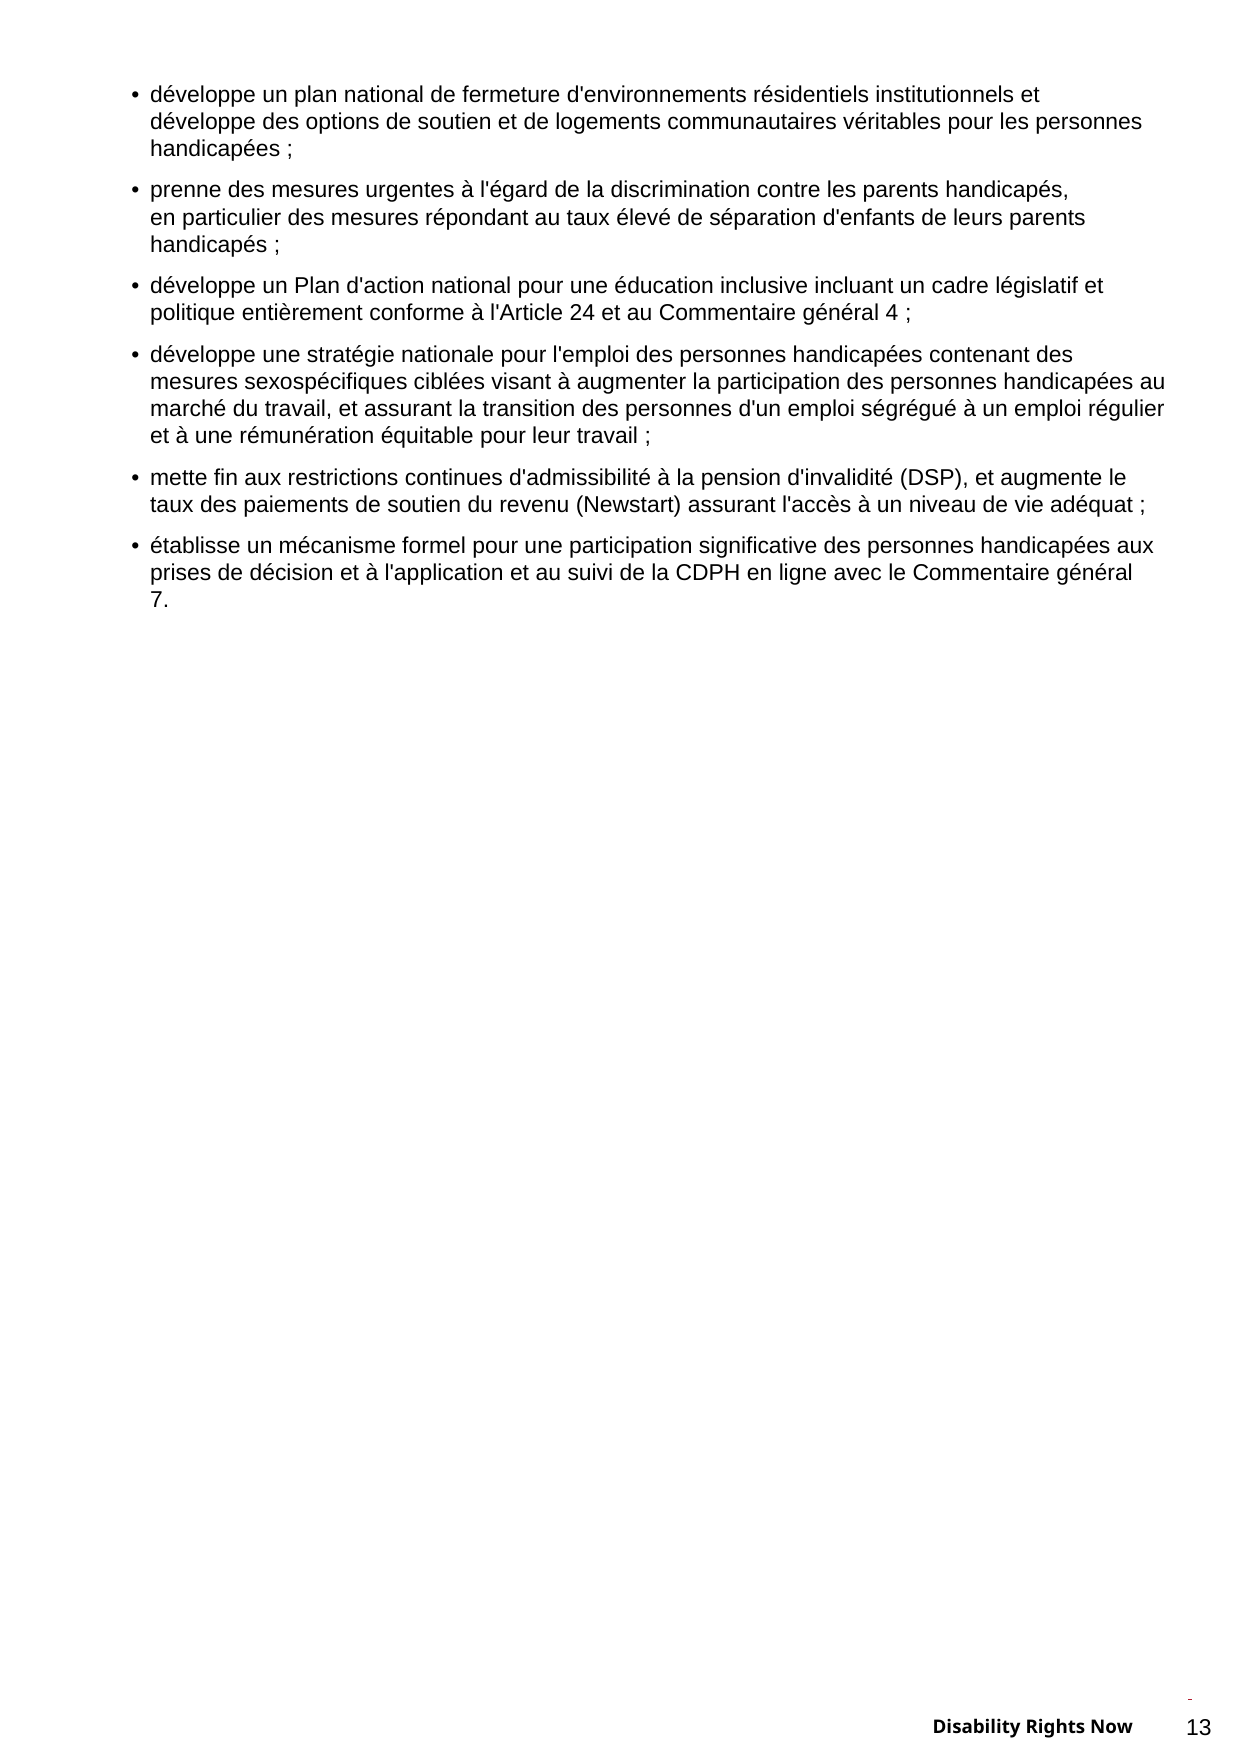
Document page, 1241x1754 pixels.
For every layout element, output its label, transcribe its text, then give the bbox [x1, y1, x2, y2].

list établisse un mécanisme formel pour une participation significative des personnes handicapées aux prises de décision et à l'application et au suivi de la CDPH en ligne avec le Commentaire général 7. [131, 532, 1158, 613]
list développe une stratégie nationale pour l'emploi des personnes handicapées contenant des mesures sexospécifiques ciblées visant à augmenter la participation des personnes handicapées au marché du travail, et assurant la transition des personnes d'un emploi ségrégué à un emploi régulier et à une rémunération équitable pour leur travail ; [131, 341, 1165, 448]
list mette fin aux restrictions continues d'admissibilité à la pension d'invalidité (DSP), et augmente le taux des paiements de soutien du revenu (Newstart) assurant l'accès à un niveau de vie adéquat ; [131, 463, 1146, 517]
list développe un plan national de fermeture d'environnements résidentiels institutionnels et développe des options de soutien et de logements communautaires véritables pour les personnes handicapées ; [131, 81, 1142, 161]
list développe un Plan d'action national pour une éducation inclusive incluant un cadre législatif et politique entièrement conforme à l'Article 24 et au Commentaire général 4 ; [131, 272, 1104, 326]
list prenne des mesures urgentes à l'égard de la discrimination contre les parents handicapés, en particulier des mesures répondant au taux élevé de séparation d'enfants de leurs parents handicapés ; [131, 176, 1086, 257]
